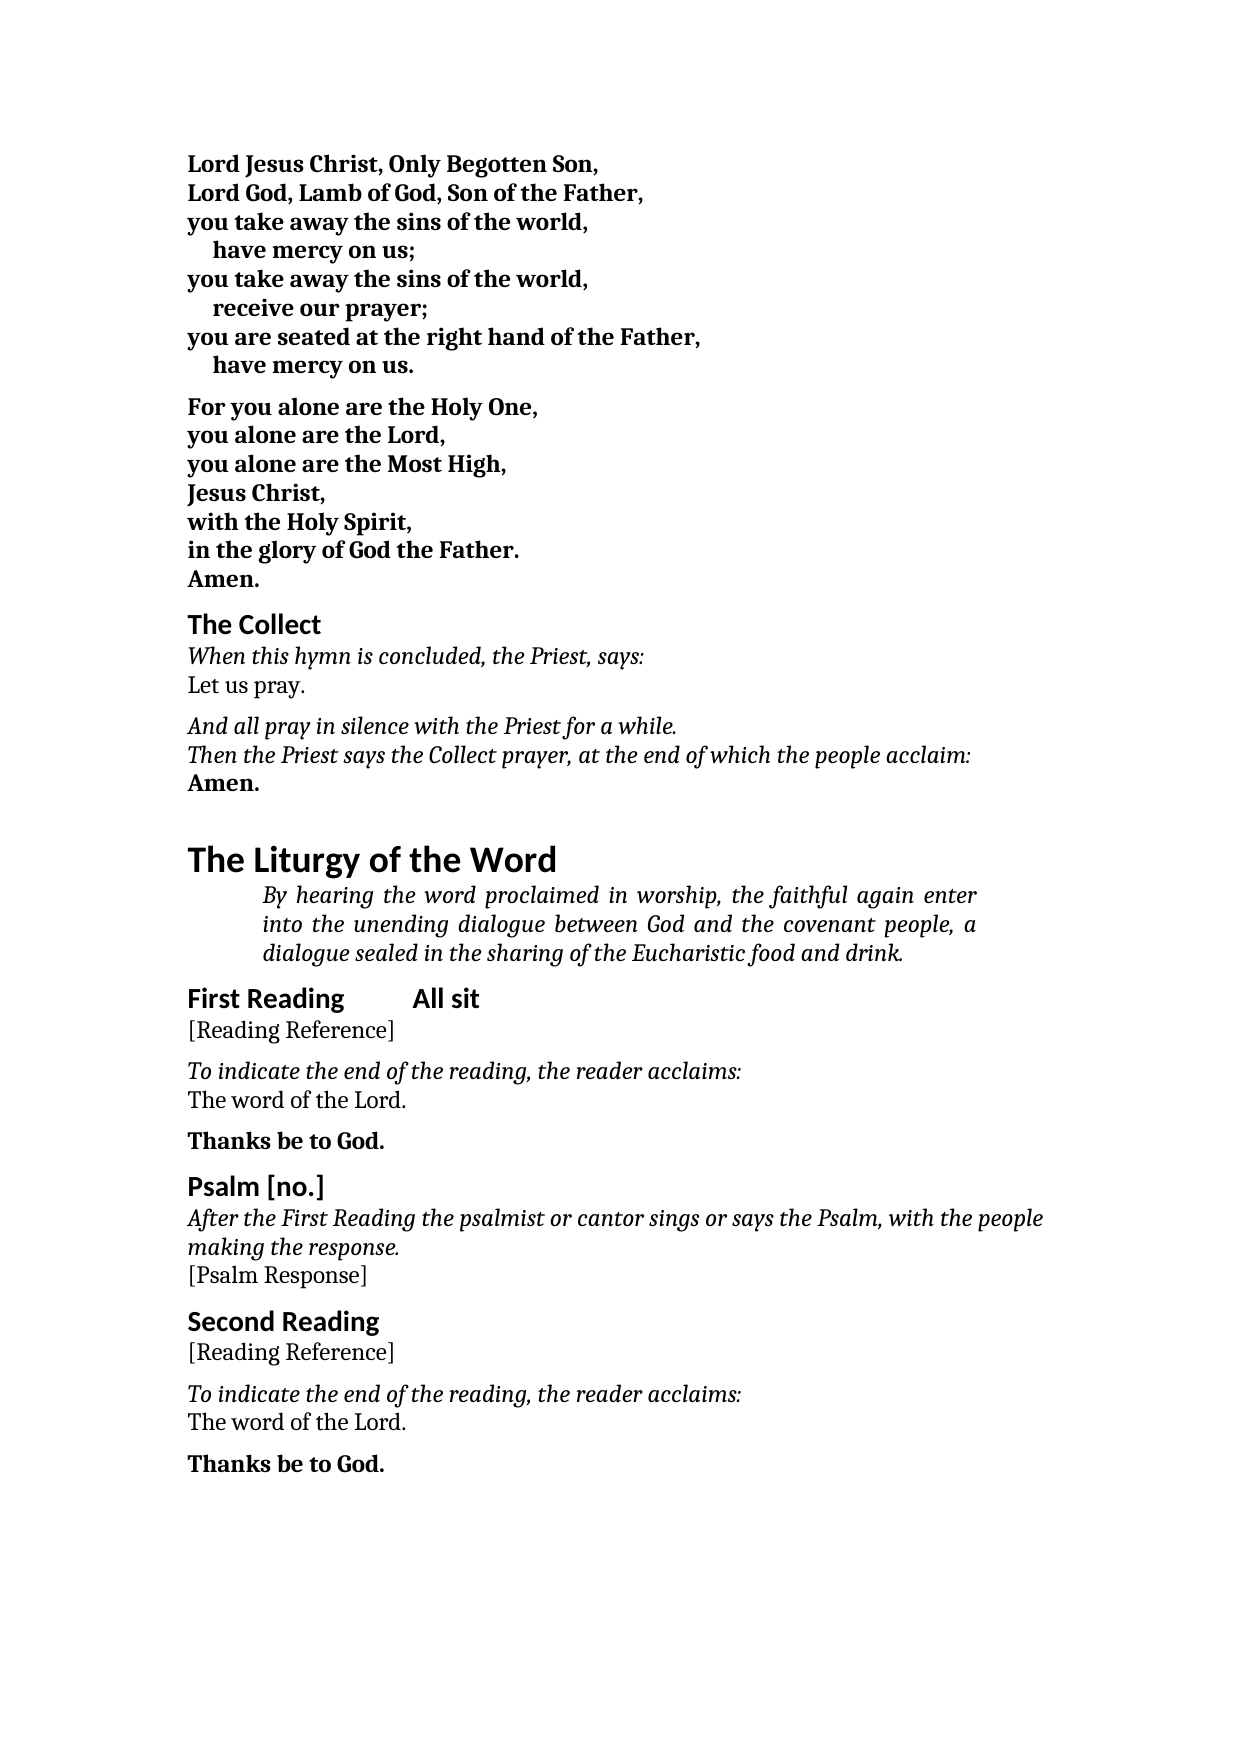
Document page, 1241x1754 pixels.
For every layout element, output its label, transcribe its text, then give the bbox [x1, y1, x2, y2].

text Thanks be to God. [187, 1127, 1053, 1156]
text Then the Priest says the Collect prayer, at the end of which the people acclaim: [187, 741, 1053, 769]
text Thanks be to God. [187, 1449, 1053, 1478]
text Lord Jesus Christ, Only Begotten Son, Lord God, Lamb of God, Son of the Father, you take away the sins of the world, have mercy on us; you take away the sins of the world, receive our prayer; you are seated at the right hand of the Father, have mercy on us. [187, 150, 1053, 380]
text The word of the Lord. [187, 1086, 1053, 1114]
subtitle Second Reading [187, 1303, 1053, 1338]
subtitle The Liturgy of the Word [187, 836, 1053, 881]
text [Reading Reference] [187, 1016, 1053, 1044]
text By hearing the word proclaimed in worship, the faithful again enter into the unending dialogue between God and the covenant people, a dialogue sealed in the sharing of the Eucharistic food and drink. [262, 881, 978, 968]
text To indicate the end of the reading, the reader acclaims: [187, 1057, 1053, 1086]
text To indicate the end of the reading, the reader acclaims: [187, 1379, 1053, 1408]
text And all pray in silence with the Priest for a while. [187, 712, 1053, 741]
text [Reading Reference] [187, 1338, 1053, 1367]
text When this hymn is concluded, the Priest, says: [187, 642, 1053, 671]
subtitle Psalm [no.] [187, 1168, 1053, 1204]
text Amen. [187, 769, 1053, 798]
text [Psalm Response] [187, 1261, 1053, 1290]
text Let us pray. [187, 671, 1053, 699]
text For you alone are the Holy One, you alone are the Lord, you alone are the Most High, Jesus Christ, with the Holy Spirit, in the glory of God the Father. Amen. [187, 392, 1053, 594]
subtitle First Reading All sit [187, 980, 1053, 1016]
text After the First Reading the psalmist or cantor sings or says the Psalm, with the people making the response. [187, 1204, 1053, 1261]
text The word of the Lord. [187, 1408, 1053, 1437]
subtitle The Collect [187, 606, 1053, 642]
